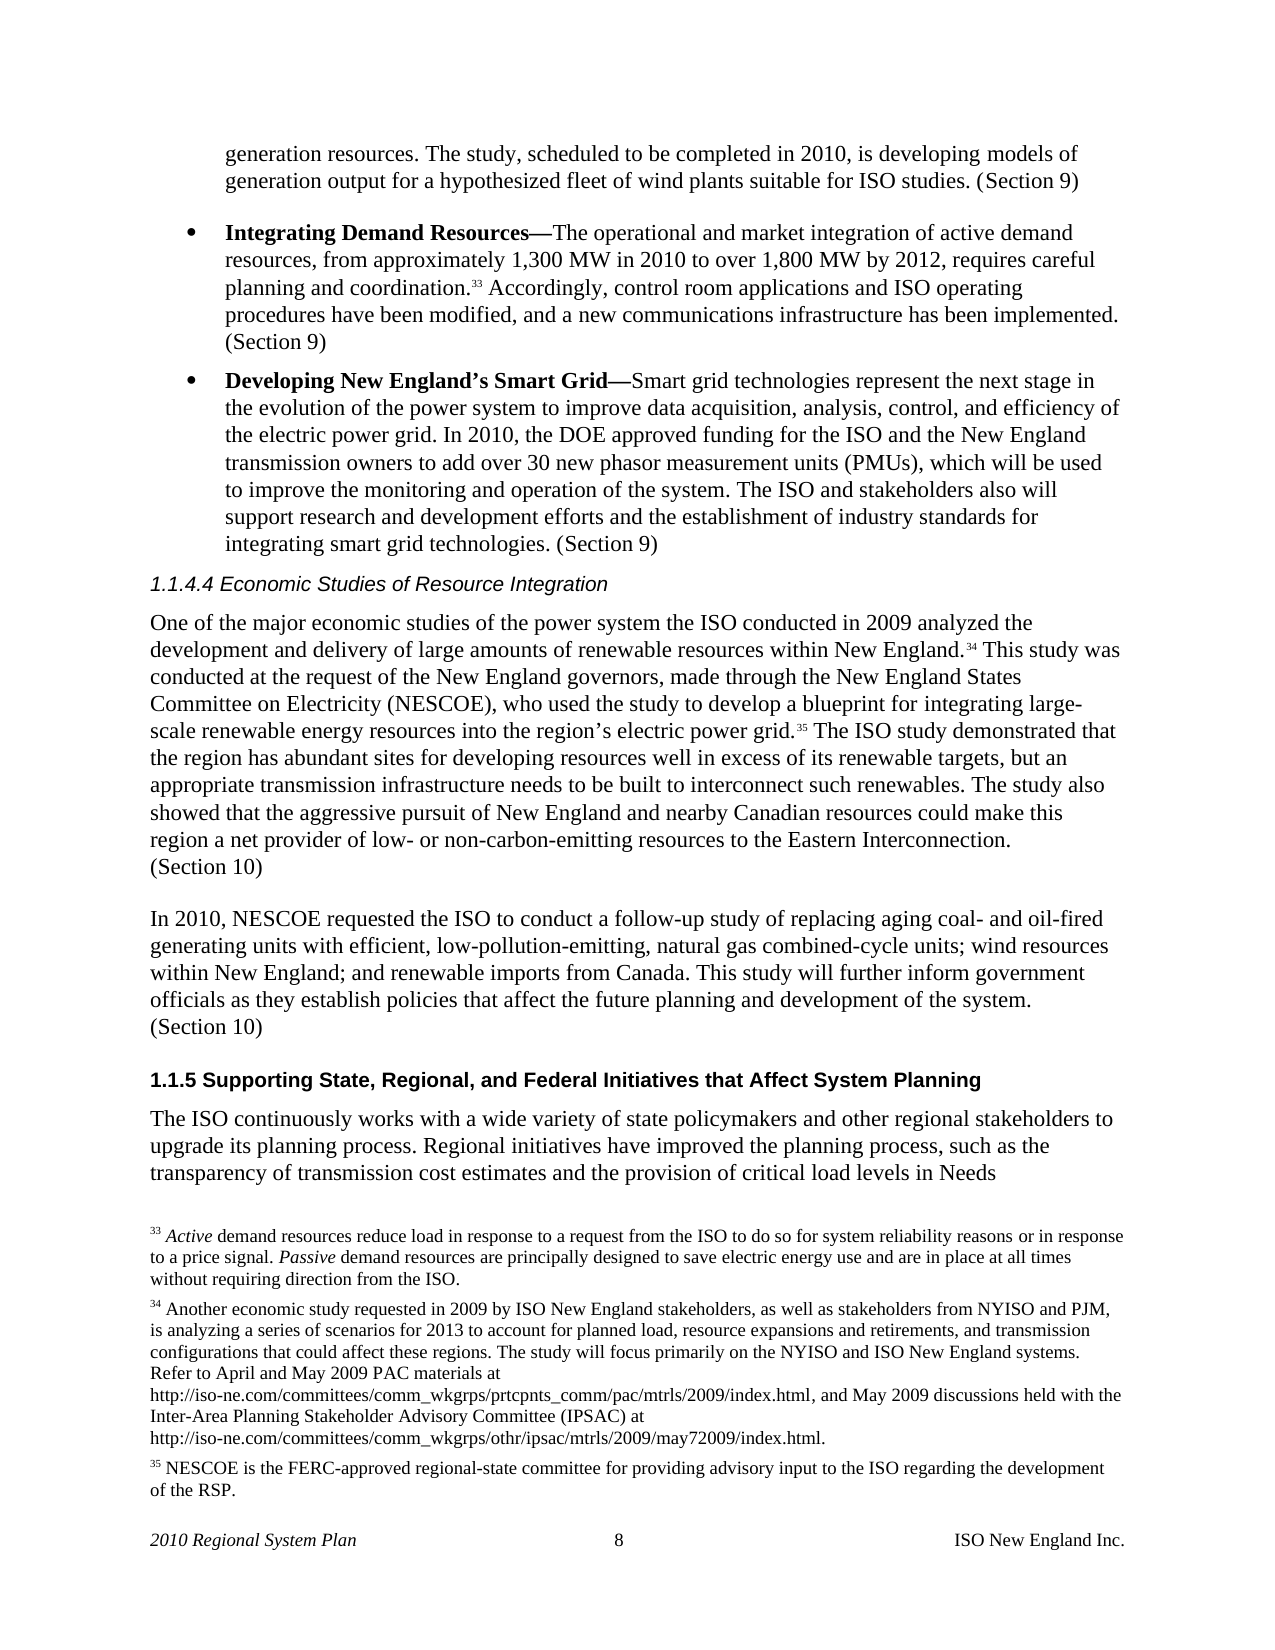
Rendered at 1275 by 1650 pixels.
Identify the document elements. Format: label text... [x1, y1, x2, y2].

text In 2010, NESCOE requested the ISO to conduct a follow-up study of replacing aging coal- and oil-fired generating units with efficient, low-pollution-emitting, natural gas combined-cycle units; wind resources within New England; and renewable imports from Canada. This study will further inform government officials as they establish policies that affect the future planning and development of the system. (Section 10) [150, 904, 1125, 1039]
text One of the major economic studies of the power system the ISO conducted in 2009 analyzed the development and delivery of large amounts of renewable resources within New England. This study was conducted at the request of the New England governors, made through the New England States Committee on Electricity (NESCOE), who used the study to develop a blueprint for integrating large-scale renewable energy resources into the region’s electric power grid. The ISO study demonstrated that the region has abundant sites for developing resources well in excess of its renewable targets, but an appropriate transmission infrastructure needs to be built to interconnect such renewables. The study also showed that the aggressive pursuit of New England and nearby Canadian resources could make this region a net provider of low- or non-carbon-emitting resources to the Eastern Interconnection. (Section 10) [150, 608, 1125, 879]
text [150, 1104, 1125, 1185]
subtitle Supporting State, Regional, and Federal Initiatives that Affect System Planning [150, 1064, 1125, 1092]
list Developing New England’s Smart Grid—Smart grid technologies represent the next stage in the evolution of the power system to improve data acquisition, analysis, control, and efficiency of the electric power grid. In 2010, the DOE approved funding for the ISO and the New England transmission owners to add over 30 new phasor measurement units (PMUs), which will be used to improve the monitoring and operation of the system. The ISO and stakeholders also will support research and development efforts and the establishment of industry standards for integrating smart grid technologies. (Section 9) [187, 367, 1125, 556]
list Integrating Demand Resources—The operational and market integration of active demand resources, from approximately 1,300 MW in 2010 to over 1,800 MW by 2012, requires careful planning and coordination. Accordingly, control room applications and ISO operating procedures have been modified, and a new communications infrastructure has been implemented. (Section 9) [187, 219, 1125, 354]
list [187, 139, 1125, 194]
subtitle Economic Studies of Resource Integration [150, 569, 1125, 596]
